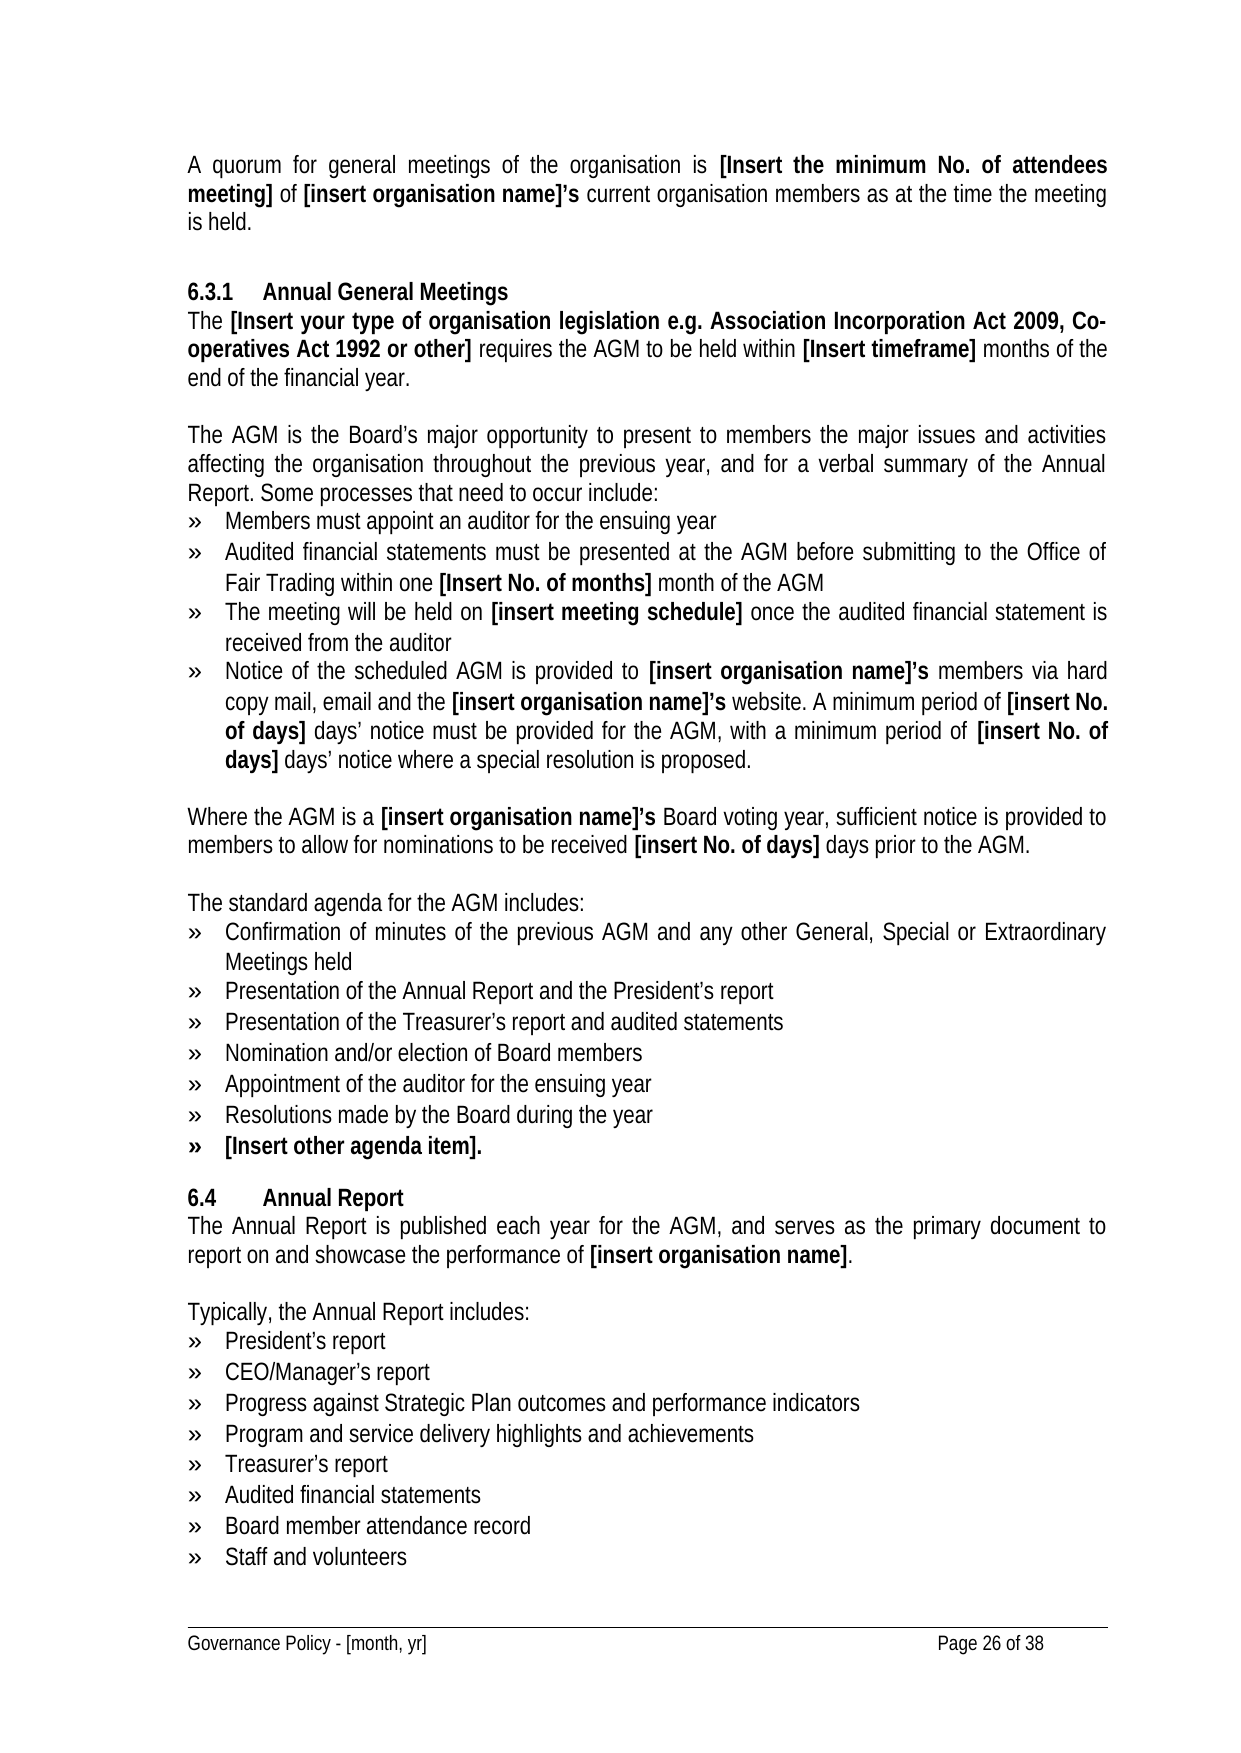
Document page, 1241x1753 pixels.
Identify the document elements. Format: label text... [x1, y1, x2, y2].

text Typically, the Annual Report includes: [187, 1297, 1108, 1326]
list Presentation of the Annual Report and the President’s report [187, 976, 1108, 1007]
text A quorum for general meetings of the organisation is [Insert the minimum No. of attendees meeting] of [insert organisation name]’s current organisation members as at the time the meeting is held. [187, 150, 1108, 236]
list Audited financial statements [187, 1480, 1108, 1511]
text The [Insert your type of organisation legislation e.g. Association Incorporation Act 2009, Co-operatives Act 1992 or other] requires the AGM to be held within [Insert timeframe] months of the end of the financial year. [187, 306, 1108, 392]
list Program and service delivery highlights and achievements [187, 1418, 1108, 1449]
list Presentation of the Treasurer’s report and audited statements [187, 1007, 1108, 1038]
subtitle 6.4 Annual Report [187, 1182, 1108, 1211]
list CEO/Manager’s report [187, 1357, 1108, 1388]
list Confirmation of minutes of the previous AGM and any other General, Special or Extraordinary Meetings held [187, 916, 1108, 976]
list Board member attendance record [187, 1511, 1108, 1542]
list Staff and volunteers [187, 1542, 1108, 1573]
list Nomination and/or election of Board members [187, 1038, 1108, 1069]
list [Insert other agenda item]. [187, 1131, 1108, 1162]
list Audited financial statements must be presented at the AGM before submitting to the Office of Fair Trading within one [Insert No. of months] month of the AGM [187, 537, 1108, 597]
list Appointment of the auditor for the ensuing year [187, 1069, 1108, 1100]
list President’s report [187, 1326, 1108, 1357]
list The meeting will be held on [insert meeting schedule] once the audited financial statement is received from the auditor [187, 597, 1108, 656]
list Resolutions made by the Board during the year [187, 1100, 1108, 1131]
list Progress against Strategic Plan outcomes and performance indicators [187, 1388, 1108, 1418]
text The standard agenda for the AGM includes: [187, 888, 1108, 916]
list Members must appoint an auditor for the ensuing year [187, 506, 1108, 537]
text The AGM is the Board’s major opportunity to present to members the major issues and activities affecting the organisation throughout the previous year, and for a verbal summary of the Annual Report. Some processes that need to occur include: [187, 420, 1108, 506]
list Treasurer’s report [187, 1449, 1108, 1480]
text The Annual Report is published each year for the AGM, and serves as the primary document to report on and showcase the performance of [insert organisation name]. [187, 1211, 1108, 1268]
text Where the AGM is a [insert organisation name]’s Board voting year, sufficient notice is provided to members to allow for nominations to be received [insert No. of days] days prior to the AGM. [187, 802, 1108, 859]
list Notice of the scheduled AGM is provided to [insert organisation name]’s members via hard copy mail, email and the [insert organisation name]’s website. A minimum period of [insert No. of days] days’ notice must be provided for the AGM, with a minimum period of [insert No. of days] days’ notice where a special resolution is proposed. [187, 656, 1108, 773]
subtitle 6.3.1 Annual General Meetings [187, 277, 1108, 306]
